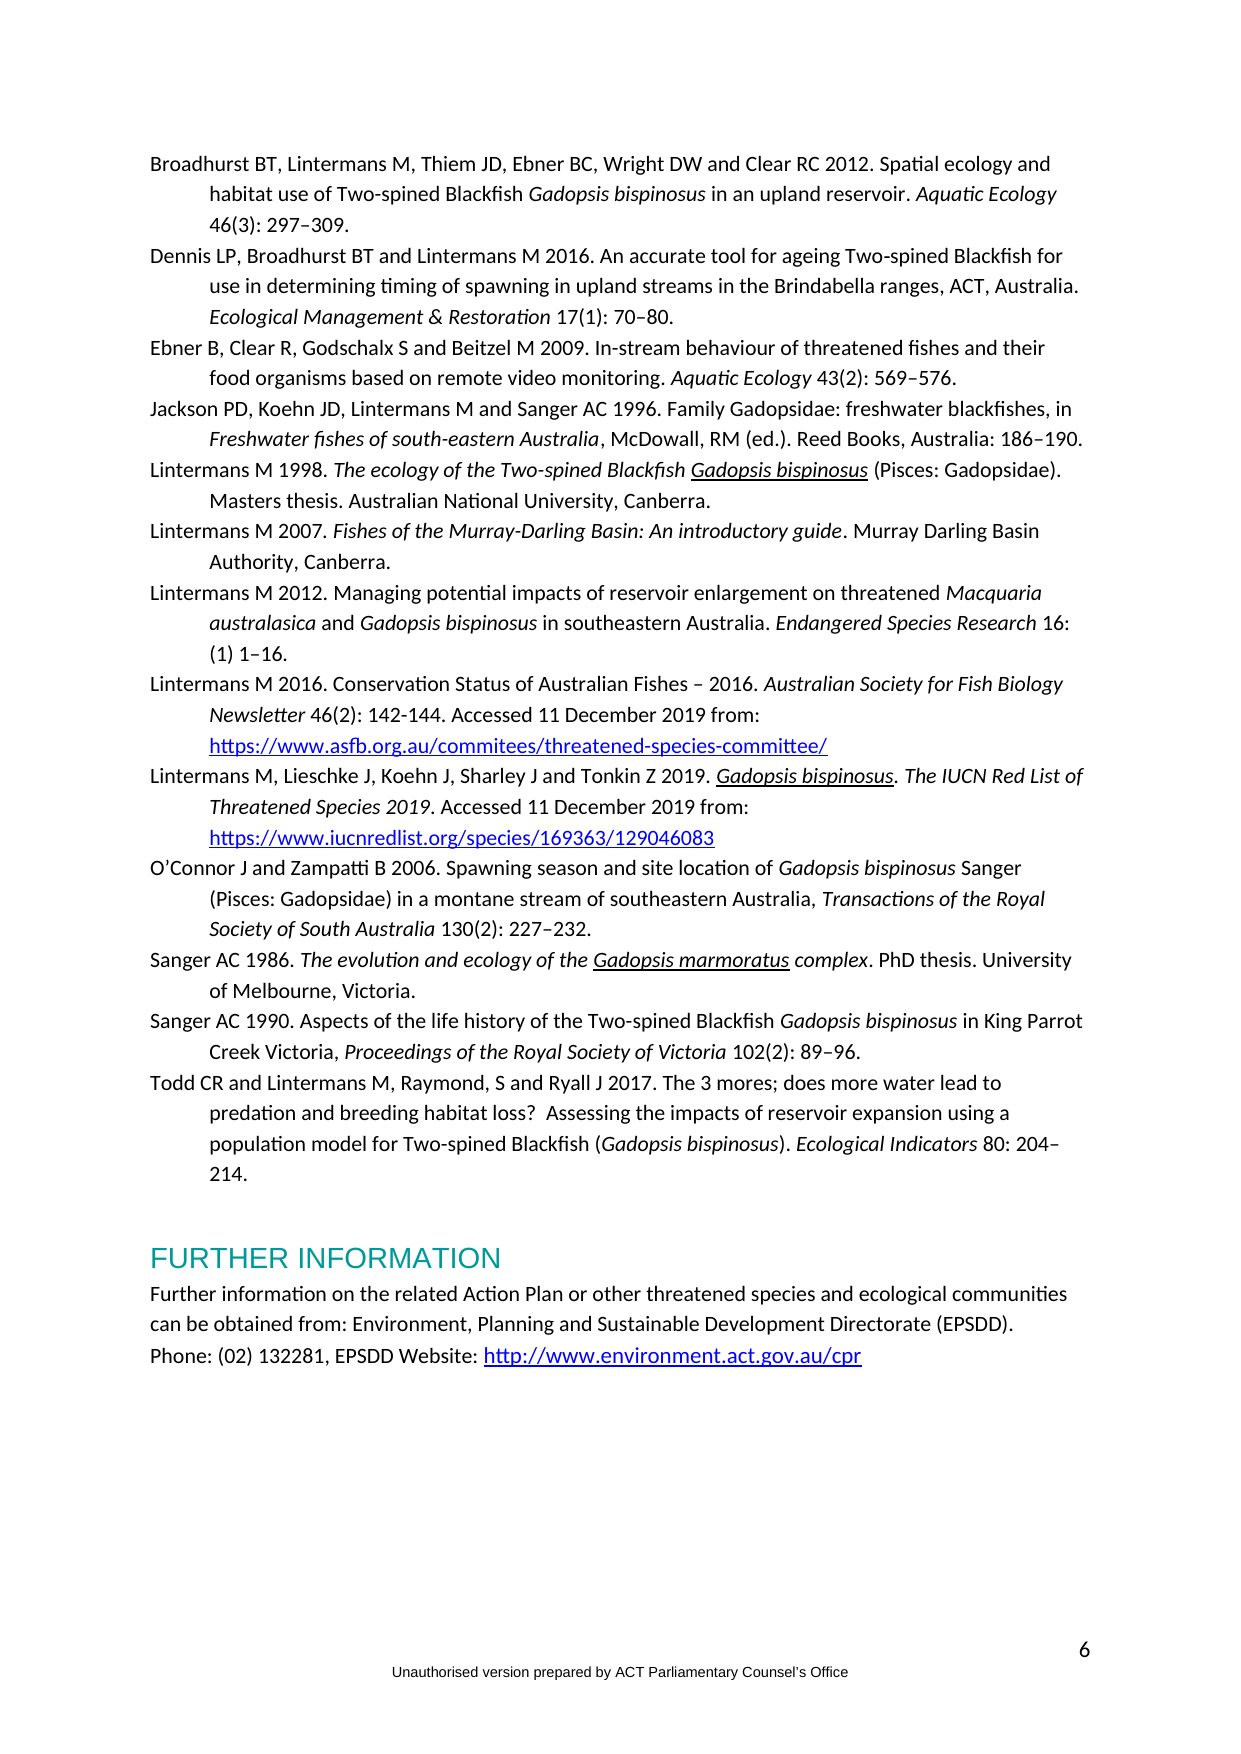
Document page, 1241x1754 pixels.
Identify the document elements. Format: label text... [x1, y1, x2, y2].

text Further information on the related Action Plan or other threatened species and ecological communities can be obtained from: Environment, Planning and Sustainable Development Directorate (EPSDD). Phone: (02) 132281, EPSDD Website: http://www.environment.act.gov.au/cpr [150, 1280, 1090, 1369]
text Broadhurst BT, Lintermans M, Thiem JD, Ebner BC, Wright DW and Clear RC 2012. Spatial ecology and habitat use of Two-spined Blackfish Gadopsis bispinosus in an upland reservoir. Aquatic Ecology 46(3): 297–309. [150, 150, 1090, 238]
text Lintermans M 2012. Managing potential impacts of reservoir enlargement on threatened Macquaria australasica and Gadopsis bispinosus in southeastern Australia. Endangered Species Research 16: (1) 1–16. [150, 579, 1090, 667]
text Lintermans M 1998. The ecology of the Two-spined Blackfish Gadopsis bispinosus (Pisces: Gadopsidae). Masters thesis. Australian National University, Canberra. [150, 456, 1090, 513]
text Sanger AC 1986. The evolution and ecology of the Gadopsis marmoratus complex. PhD thesis. University of Melbourne, Victoria. [150, 946, 1090, 1003]
text Sanger AC 1990. Aspects of the life history of the Two-spined Blackfish Gadopsis bispinosus in King Parrot Creek Victoria, Proceedings of the Royal Society of Victoria 102(2): 89–96. [150, 1007, 1090, 1065]
subtitle Further Information [150, 1241, 1090, 1275]
text Lintermans M 2007. Fishes of the Murray-Darling Basin: An introductory guide. Murray Darling Basin Authority, Canberra. [150, 517, 1090, 575]
text Lintermans M, Lieschke J, Koehn J, Sharley J and Tonkin Z 2019. Gadopsis bispinosus. The IUCN Red List of Threatened Species 2019. Accessed 11 December 2019 from: https://www.iucnredlist.org/species/169363/129046083 [150, 762, 1090, 850]
text Ebner B, Clear R, Godschalx S and Beitzel M 2009. In-stream behaviour of threatened fishes and their food organisms based on remote video monitoring. Aquatic Ecology 43(2): 569–576. [150, 334, 1090, 391]
text O’Connor J and Zampatti B 2006. Spawning season and site location of Gadopsis bispinosus Sanger (Pisces: Gadopsidae) in a montane stream of southeastern Australia, Transactions of the Royal Society of South Australia 130(2): 227–232. [150, 854, 1090, 942]
text Lintermans M 2016. Conservation Status of Australian Fishes – 2016. Australian Society for Fish Biology Newsletter 46(2): 142-144. Accessed 11 December 2019 from: https://www.asfb.org.au/commitees/threatened-species-committee/ [150, 671, 1090, 758]
text Todd CR and Lintermans M, Raymond, S and Ryall J 2017. The 3 mores; does more water lead to predation and breeding habitat loss? Assessing the impacts of reservoir expansion using a population model for Two-spined Blackfish (Gadopsis bispinosus). Ecological Indicators 80: 204–214. [150, 1069, 1090, 1187]
text Jackson PD, Koehn JD, Lintermans M and Sanger AC 1996. Family Gadopsidae: freshwater blackfishes, in Freshwater fishes of south-eastern Australia, McDowall, RM (ed.). Reed Books, Australia: 186–190. [150, 395, 1090, 452]
text Dennis LP, Broadhurst BT and Lintermans M 2016. An accurate tool for ageing Two‐spined Blackfish for use in determining timing of spawning in upland streams in the Brindabella ranges, ACT, Australia. Ecological Management & Restoration 17(1): 70–80. [150, 242, 1090, 330]
